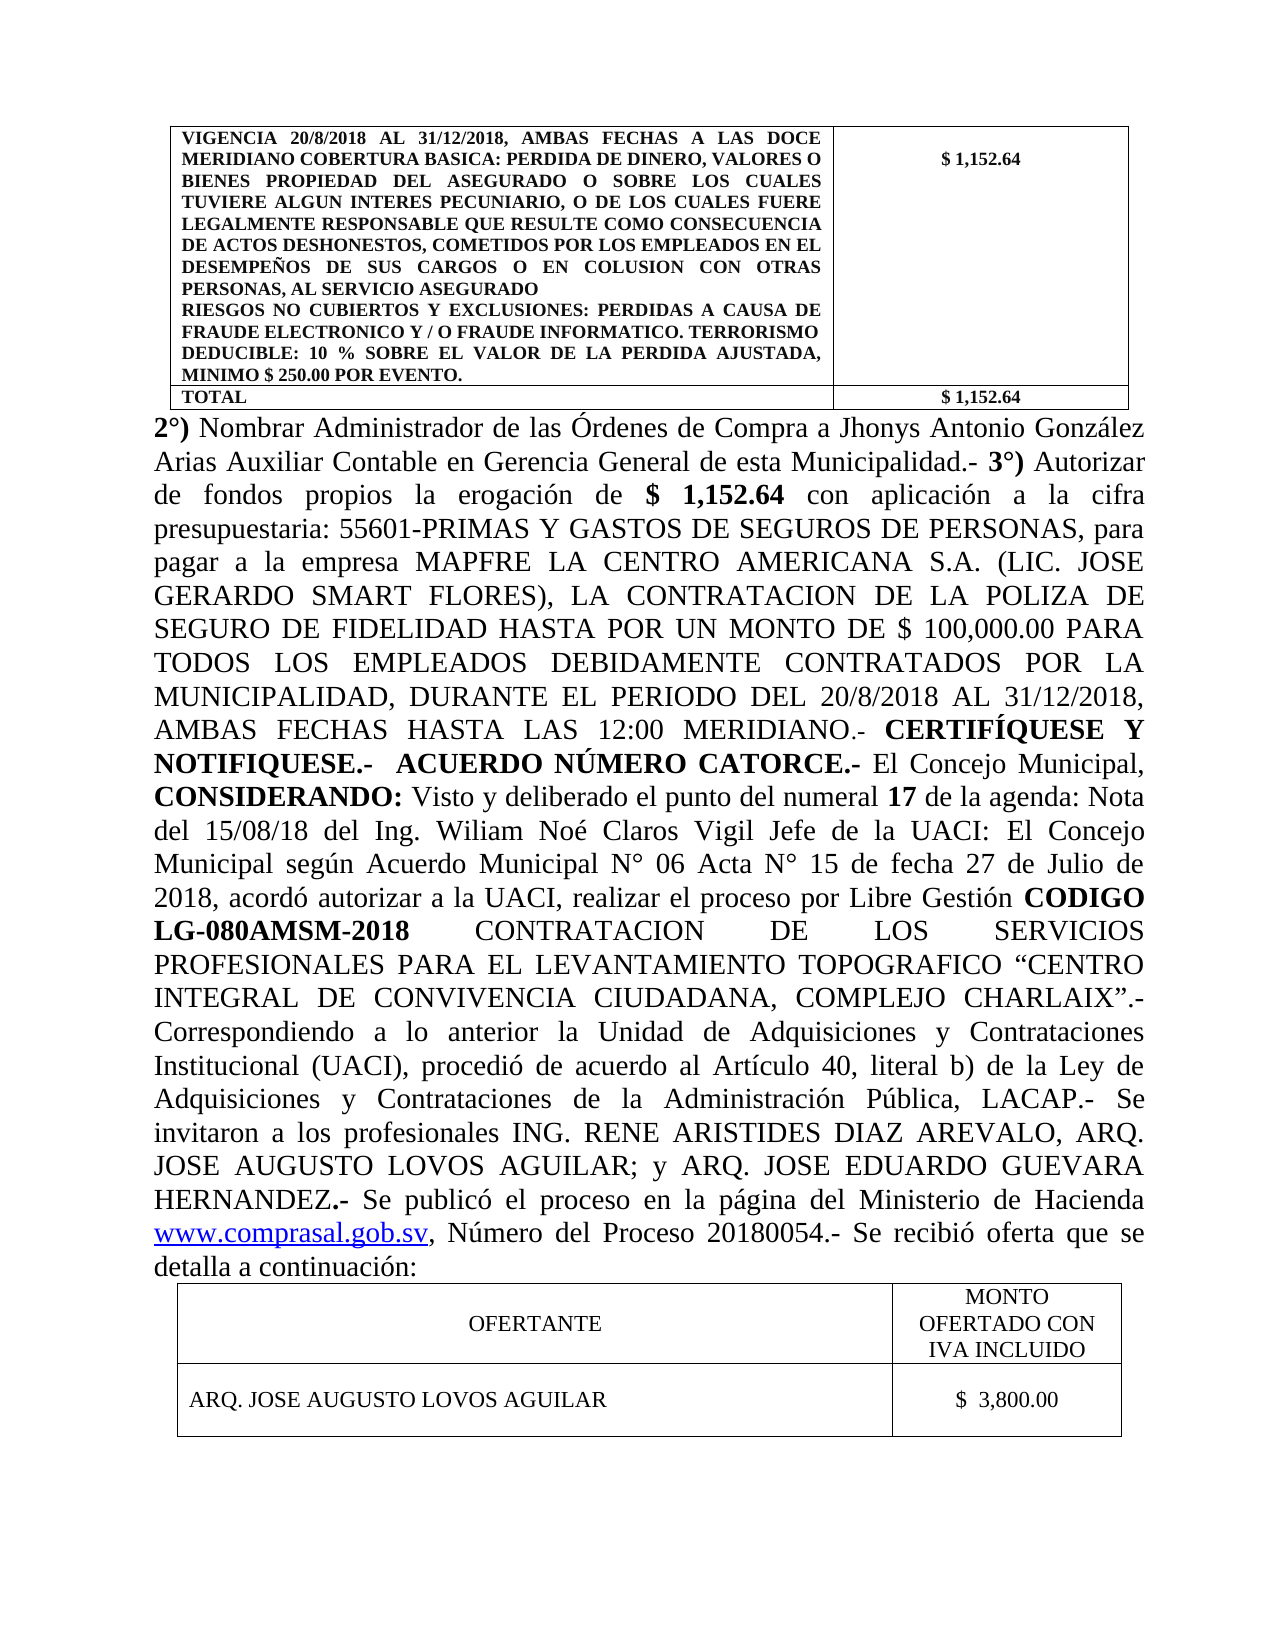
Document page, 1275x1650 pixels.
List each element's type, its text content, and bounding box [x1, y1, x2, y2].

table_cell $ 3,800.00 [893, 1364, 1121, 1436]
table_cell TOTAL [171, 386, 833, 409]
table_cell $ 1,152.64 [834, 127, 1128, 385]
table_header MONTO OFERTADO CON IVA INCLUIDO [893, 1284, 1121, 1362]
text 2°) Nombrar Administrador de las Órdenes de Compra a Jhonys Antonio González Arias Auxiliar Contable en Gerencia General de esta Municipalidad.- 3°) Autorizar de fondos propios la erogación de $ 1,152.64 con aplicación a la cifra presupuestaria: 55601-PRIMAS Y GASTOS DE SEGUROS DE PERSONAS, para pagar a la empresa MAPFRE LA CENTRO AMERICANA S.A. (LIC. JOSE GERARDO SMART FLORES), LA CONTRATACION DE LA POLIZA DE SEGURO DE FIDELIDAD HASTA POR UN MONTO DE $ 100,000.00 PARA TODOS LOS EMPLEADOS DEBIDAMENTE CONTRATADOS POR LA MUNICIPALIDAD, DURANTE EL PERIODO DEL 20/8/2018 AL 31/12/2018, AMBAS FECHAS HASTA LAS 12:00 MERIDIANO.- CERTIFÍQUESE Y NOTIFIQUESE.- ACUERDO NÚMERO CATORCE.- El Concejo Municipal, CONSIDERANDO: Visto y deliberado el punto del numeral 17 de la agenda: Nota del 15/08/18 del Ing. Wiliam Noé Claros Vigil Jefe de la UACI: El Concejo Municipal según Acuerdo Municipal N° 06 Acta N° 15 de fecha 27 de Julio de 2018, acordó autorizar a la UACI, realizar el proceso por Libre Gestión CODIGO LG-080AMSM-2018 CONTRATACION DE LOS SERVICIOS PROFESIONALES PARA EL LEVANTAMIENTO TOPOGRAFICO “CENTRO INTEGRAL DE CONVIVENCIA CIUDADANA, COMPLEJO CHARLAIX”.- Correspondiendo a lo anterior la Unidad de Adquisiciones y Contrataciones Institucional (UACI), procedió de acuerdo al Artículo 40, literal b) de la Ley de Adquisiciones y Contrataciones de la Administración Pública, LACAP.- Se invitaron a los profesionales ING. RENE ARISTIDES DIAZ AREVALO, ARQ. JOSE AUGUSTO LOVOS AGUILAR; y ARQ. JOSE EDUARDO GUEVARA HERNANDEZ.- Se publicó el proceso en la página del Ministerio de Hacienda www.comprasal.gob.sv, Número del Proceso 20180054.- Se recibió oferta que se detalla a continuación: [153, 410, 1145, 1282]
table_cell ARQ. JOSE AUGUSTO LOVOS AGUILAR [178, 1364, 892, 1436]
table_header OFERTANTE [178, 1284, 892, 1362]
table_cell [171, 127, 833, 385]
table_cell $ 1,152.64 [834, 386, 1128, 409]
